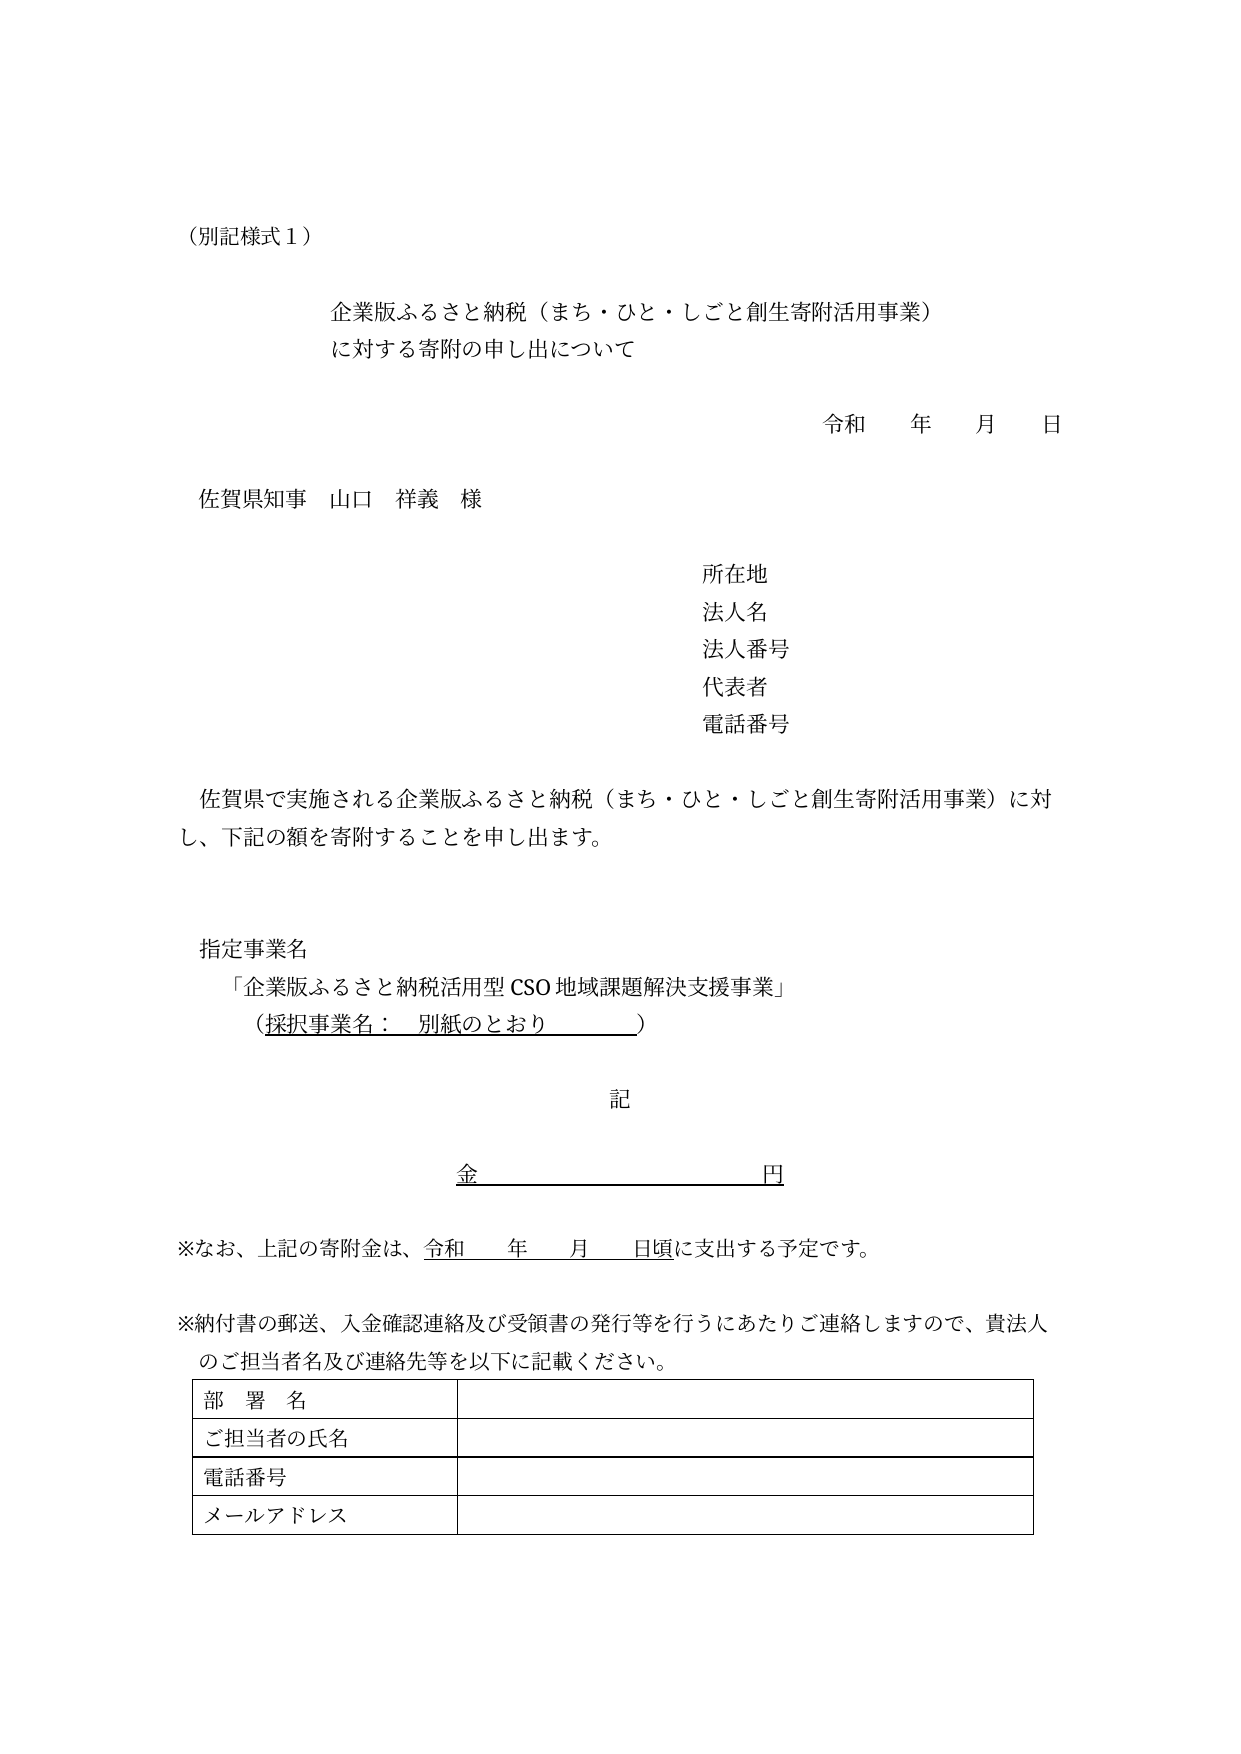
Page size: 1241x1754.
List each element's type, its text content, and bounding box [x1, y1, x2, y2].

text ※納付書の郵送、入金確認連絡及び受領書の発行等を行うにあたりご連絡しますので、貴法人のご担当者名及び連絡先等を以下に記載ください。 [177, 1304, 1063, 1379]
table_cell [458, 1458, 1033, 1495]
text 法人番号 [702, 629, 1063, 667]
text 所在地 [702, 554, 1063, 592]
text 企業版ふるさと納税（まち・ひと・しごと創生寄附活用事業） [177, 292, 1063, 329]
text 令和 年 月 日 [177, 404, 1063, 442]
table_cell [458, 1496, 1033, 1533]
table_cell [458, 1419, 1033, 1456]
text 指定事業名 [177, 929, 1063, 967]
text （別記様式１） [177, 217, 1063, 254]
text 法人名 [702, 592, 1063, 629]
table_cell 電話番号 [193, 1458, 457, 1495]
text 電話番号 [702, 704, 1063, 742]
table_cell ご担当者の氏名 [193, 1419, 457, 1456]
text （採択事業名： 別紙のとおり ） [177, 1004, 1063, 1042]
table_header [458, 1380, 1033, 1418]
table_cell メールアドレス [193, 1496, 457, 1533]
text 記 [177, 1079, 1063, 1117]
text 佐賀県知事 山口 祥義 様 [177, 479, 1063, 517]
text ※なお、上記の寄附金は、令和 年 月 日頃に支出する予定です。 [177, 1229, 1063, 1267]
text 佐賀県で実施される企業版ふるさと納税（まち・ひと・しごと創生寄附活用事業）に対し、下記の額を寄附することを申し出ます。 [177, 779, 1063, 854]
text 代表者 [702, 667, 1063, 704]
text 金 円 [177, 1154, 1063, 1192]
table_header 部 署 名 [193, 1380, 457, 1418]
text 「企業版ふるさと納税活用型CSO地域課題解決支援事業」 [177, 967, 1063, 1004]
text に対する寄附の申し出について [177, 329, 1063, 367]
